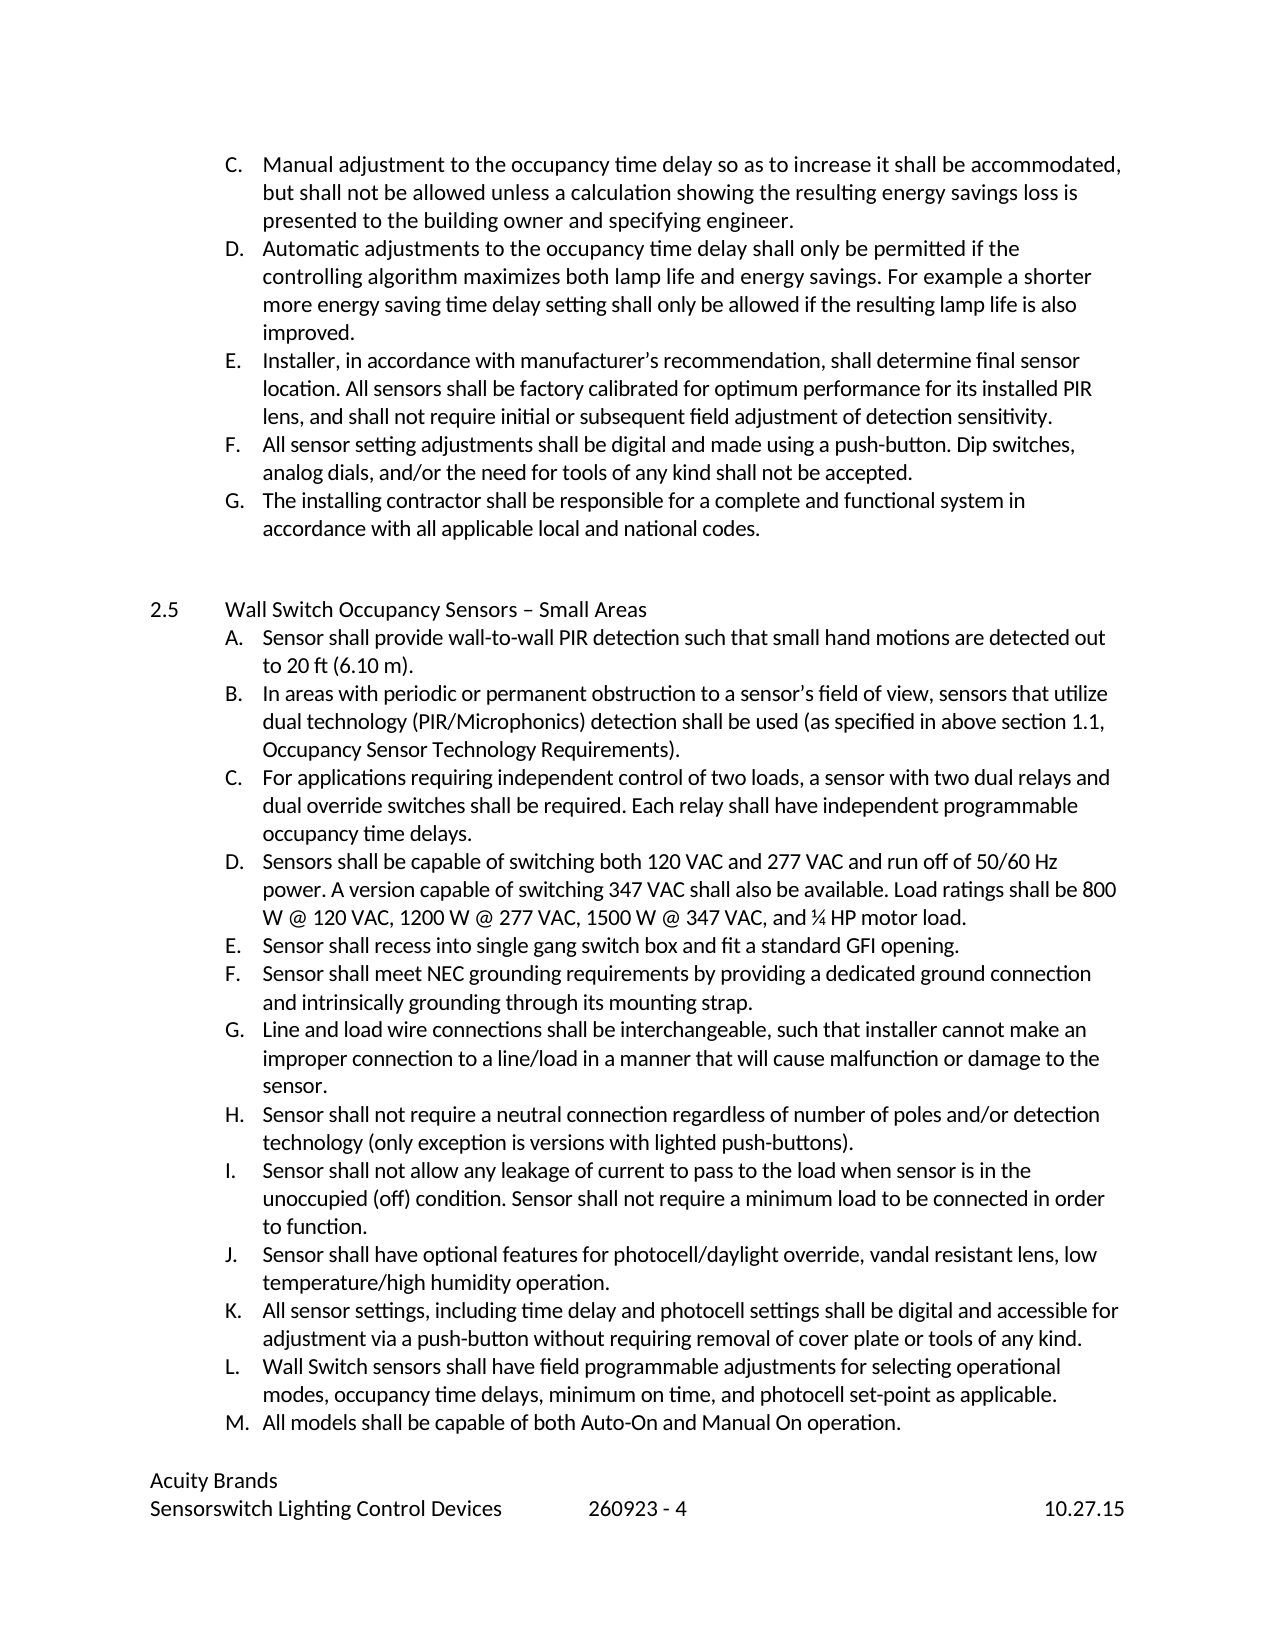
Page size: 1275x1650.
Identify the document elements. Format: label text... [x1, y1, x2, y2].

list For applications requiring independent control of two loads, a sensor with two dual relays and dual override switches shall be required. Each relay shall have independent programmable occupancy time delays. [225, 763, 1125, 847]
list Installer, in accordance with manufacturer’s recommendation, shall determine final sensor location. All sensors shall be factory calibrated for optimum performance for its installed PIR lens, and shall not require initial or subsequent field adjustment of detection sensitivity. [225, 346, 1125, 430]
list Sensor shall provide wall-to-wall PIR detection such that small hand motions are detected out to 20 ft (6.10 m). [225, 623, 1125, 679]
list Manual adjustment to the occupancy time delay so as to increase it shall be accommodated, but shall not be allowed unless a calculation showing the resulting energy savings loss is presented to the building owner and specifying engineer. [225, 150, 1125, 234]
list Wall Switch sensors shall have field programmable adjustments for selecting operational modes, occupancy time delays, minimum on time, and photocell set-point as applicable. [225, 1352, 1125, 1408]
list Sensor shall recess into single gang switch box and fit a standard GFI opening. [225, 932, 1125, 959]
subtitle Wall Switch Occupancy Sensors – Small Areas [150, 595, 1125, 623]
list The installing contractor shall be responsible for a complete and functional system in accordance with all applicable local and national codes. [225, 486, 1125, 542]
list Sensor shall not require a neutral connection regardless of number of poles and/or detection technology (only exception is versions with lighted push-buttons). [225, 1100, 1125, 1156]
list Sensors shall be capable of switching both 120 VAC and 277 VAC and run off of 50/60 Hz power. A version capable of switching 347 VAC shall also be available. Load ratings shall be 800 W @ 120 VAC, 1200 W @ 277 VAC, 1500 W @ 347 VAC, and ¼ HP motor load. [225, 847, 1125, 932]
list All sensor setting adjustments shall be digital and made using a push-button. Dip switches, analog dials, and/or the need for tools of any kind shall not be accepted. [225, 430, 1125, 486]
list Automatic adjustments to the occupancy time delay shall only be permitted if the controlling algorithm maximizes both lamp life and energy savings. For example a shorter more energy saving time delay setting shall only be allowed if the resulting lamp life is also improved. [225, 234, 1125, 346]
list In areas with periodic or permanent obstruction to a sensor’s field of view, sensors that utilize dual technology (PIR/Microphonics) detection shall be used (as specified in above section 1.1, Occupancy Sensor Technology Requirements). [225, 679, 1125, 763]
list Line and load wire connections shall be interchangeable, such that installer cannot make an improper connection to a line/load in a manner that will cause malfunction or damage to the sensor. [225, 1016, 1125, 1100]
list Sensor shall meet NEC grounding requirements by providing a dedicated ground connection and intrinsically grounding through its mounting strap. [225, 959, 1125, 1016]
list Sensor shall have optional features for photocell/daylight override, vandal resistant lens, low temperature/high humidity operation. [225, 1240, 1125, 1296]
list All sensor settings, including time delay and photocell settings shall be digital and accessible for adjustment via a push-button without requiring removal of cover plate or tools of any kind. [225, 1296, 1125, 1352]
list All models shall be capable of both Auto-On and Manual On operation. [225, 1408, 1125, 1436]
list Sensor shall not allow any leakage of current to pass to the load when sensor is in the unoccupied (off) condition. Sensor shall not require a minimum load to be connected in order to function. [225, 1156, 1125, 1240]
